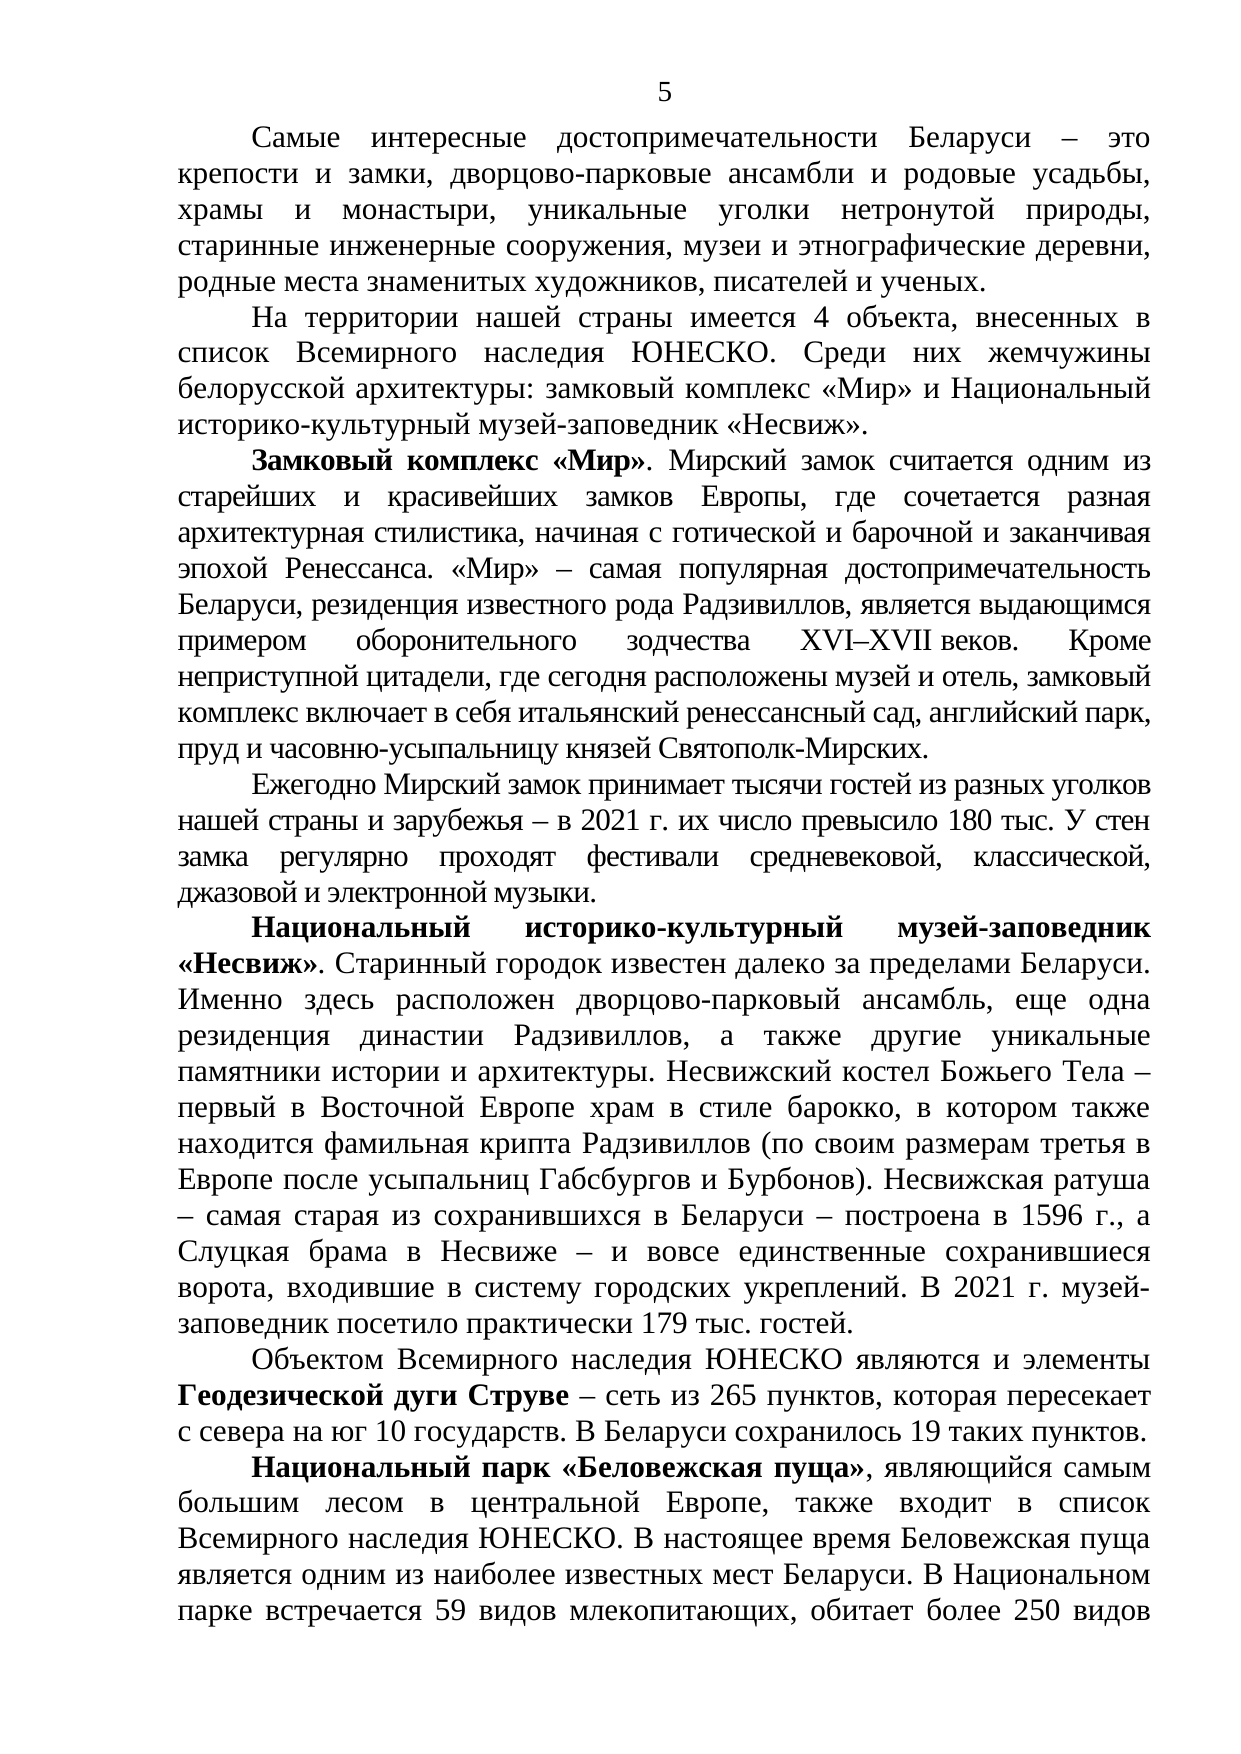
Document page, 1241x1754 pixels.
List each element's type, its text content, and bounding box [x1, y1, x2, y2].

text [177, 1448, 1152, 1627]
text Объектом Всемирного наследия ЮНЕСКО являются и элементы Геодезической дуги Струве – сеть из 265 пунктов, которая пересекает с севера на юг 10 государств. В Беларуси сохранилось 19 таких пунктов. [177, 1340, 1152, 1448]
text Замковый комплекс «Мир». Мирский замок считается одним из старейших и красивейших замков Европы, где сочетается разная архитектурная стилистика, начиная с готической и барочной и заканчивая эпохой Ренессанса. «Мир» – самая популярная достопримечательность Беларуси, резиденция известного рода Радзивиллов, является выдающимся примером оборонительного зодчества XVI–XVII веков. Кроме неприступной цитадели, где сегодня расположены музей и отель, замковый комплекс включает в себя итальянский ренессансный сад, английский парк, пруд и часовню-усыпальницу князей Святополк-Мирских. [177, 442, 1152, 765]
text Ежегодно Мирский замок принимает тысячи гостей из разных уголков нашей страны и зарубежья – в 2021 г. их число превысило 180 тыс. У стен замка регулярно проходят фестивали средневековой, классической, джазовой и электронной музыки. [177, 765, 1152, 909]
text На территории нашей страны имеется 4 объекта, внесенных в список Всемирного наследия ЮНЕСКО. Среди них жемчужины белорусской архитектуры: замковый комплекс «Мир» и Национальный историко-культурный музей-заповедник «Несвиж». [177, 298, 1152, 442]
text Самые интересные достопримечательности Беларуси – это крепости и замки, дворцово-парковые ансамбли и родовые усадьбы, храмы и монастыри, уникальные уголки нетронутой природы, старинные инженерные сооружения, музеи и этнографические деревни, родные места знаменитых художников, писателей и ученых. [177, 118, 1152, 298]
text Национальный историко-культурный музей-заповедник «Несвиж». Старинный городок известен далеко за пределами Беларуси. Именно здесь расположен дворцово-парковый ансамбль, еще одна резиденция династии Радзивиллов, а также другие уникальные памятники истории и архитектуры. Несвижский костел Божьего Тела – первый в Восточной Европе храм в стиле барокко, в котором также находится фамильная крипта Радзивиллов (по своим размерам третья в Европе после усыпальниц Габсбургов и Бурбонов). Несвижская ратуша – самая старая из сохранившихся в Беларуси – построена в 1596 г., а Слуцкая брама в Несвиже – и вовсе единственные сохранившиеся ворота, входившие в систему городских укреплений. В 2021 г. музей-заповедник посетило практически 179 тыс. гостей. [177, 909, 1152, 1340]
